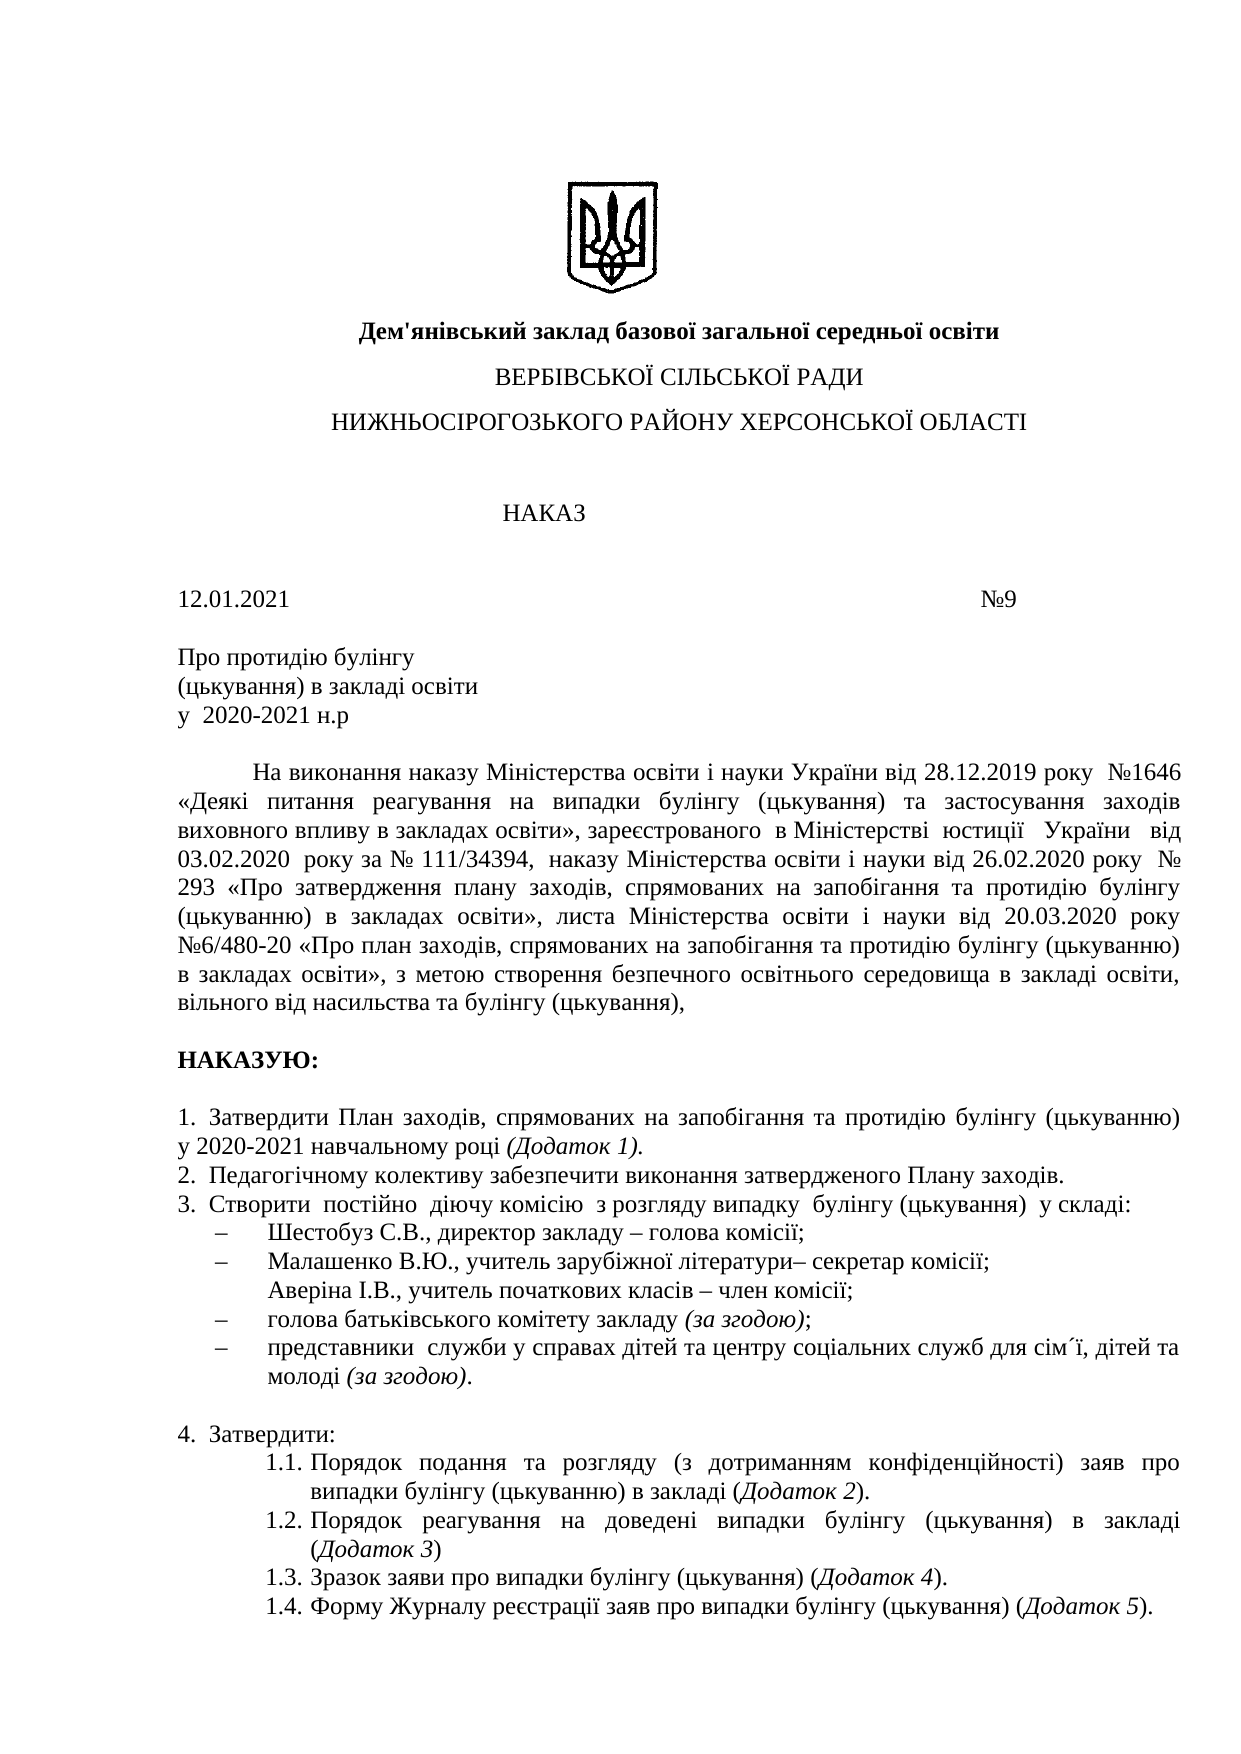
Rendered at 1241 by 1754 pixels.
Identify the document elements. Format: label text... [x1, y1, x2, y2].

list Аверіна І.В., учитель початкових класів – член комісії; [267, 1275, 1181, 1304]
list Зразок заяви про випадки булінгу (цькування) (Додаток 4). [265, 1562, 1181, 1591]
text Про протидію булінгу [177, 642, 664, 671]
list Порядок подання та розгляду (з дотриманням конфіденційності) заяв про випадки булінгу (цькуванню) в закладі (Додаток 2). [265, 1447, 1181, 1505]
text у 2020-2021 н.р [177, 700, 664, 729]
picture [561, 176, 665, 300]
text 2. Педагогічному колективу забезпечити виконання затвердженого Плану заходів. [177, 1160, 1181, 1189]
text 1. Затвердити План заходів, спрямованих на запобігання та протидію булінгу (цькуванню) у 2020-2021 навчальному році (Додаток 1). [177, 1102, 1181, 1160]
text На виконання наказу Міністерства освіти і науки України від 28.12.2019 року №1646 «Деякі питання реагування на випадки булінгу (цькування) та застосування заходів виховного впливу в закладах освіти», зареєстрованого в Міністерстві юстиції України від 03.02.2020 року за № 111/34394, наказу Міністерства освіти і науки від 26.02.2020 року № 293 «Про затвердження плану заходів, спрямованих на запобігання та протидію булінгу (цькуванню) в закладах освіти», листа Міністерства освіти і науки від 20.03.2020 року №6/480-20 «Про план заходів, спрямованих на запобігання та протидію булінгу (цькуванню) в закладах освіти», з метою створення безпечного освітнього середовища в закладі освіти, вільного від насильства та булінгу (цькування), [177, 757, 1181, 1016]
text 3. Створити постійно діючу комісію з розгляду випадку булінгу (цькування) у складі: [177, 1189, 1181, 1217]
list Малашенко В.Ю., учитель зарубіжної літератури– секретар комісії; [215, 1246, 1181, 1275]
list Порядок реагування на доведені випадки булінгу (цькування) в закладі (Додаток 3) [265, 1505, 1181, 1562]
list представники служби у справах дітей та центру соціальних служб для сім´ї, дітей та молоді (за згодою). [215, 1332, 1181, 1390]
text НАКАЗУЮ: [177, 1045, 1181, 1074]
text НАКАЗ [177, 498, 1181, 527]
list голова батьківського комітету закладу (за згодою); [215, 1304, 1181, 1332]
text НИЖНЬОСІРОГОЗЬКОГО РАЙОНУ ХЕРСОНСЬКОЇ ОБЛАСТІ [177, 407, 1181, 436]
text Дем'янівський заклад базової загальної середньої освіти [177, 316, 1181, 345]
text 4. Затвердити: [177, 1419, 1181, 1447]
list Форму Журналу реєстрації заяв про випадки булінгу (цькування) (Додаток 5). [265, 1591, 1181, 1620]
text (цькування) в закладі освіти [177, 671, 664, 700]
text ВЕРБІВСЬКОЇ СІЛЬСЬКОЇ РАДИ [177, 362, 1181, 390]
text 12.01.2021 №9 [177, 584, 1181, 613]
list Шестобуз С.В., директор закладу – голова комісії; [215, 1217, 1181, 1246]
